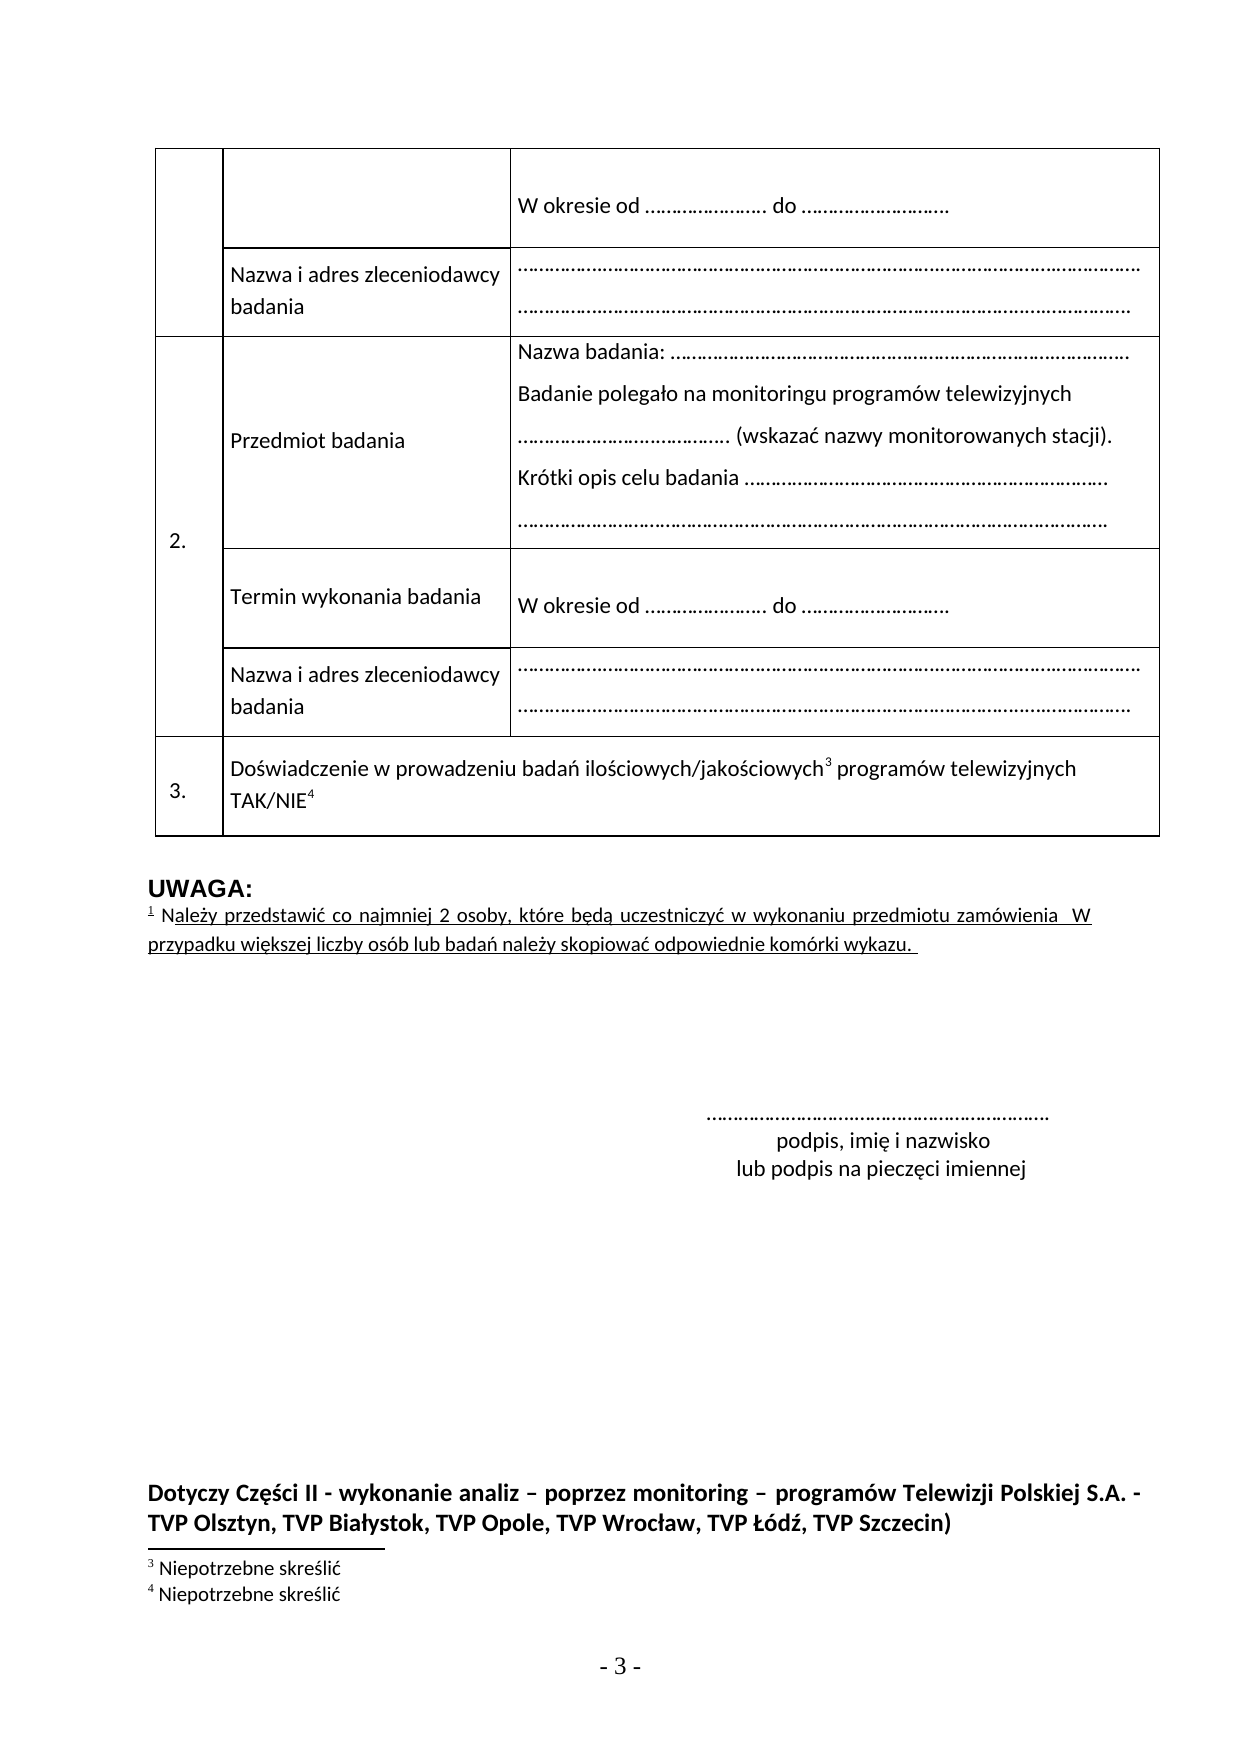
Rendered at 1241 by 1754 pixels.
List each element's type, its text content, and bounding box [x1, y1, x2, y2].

table_cell 2. [156, 337, 222, 736]
list UWAGA: [148, 873, 1092, 902]
text podpis, imię i nazwisko [148, 1127, 1092, 1154]
table_cell Nazwa i adres zleceniodawcy badania [224, 249, 510, 336]
table_cell 3. [156, 737, 222, 835]
table_cell Doświadczenie w prowadzeniu badań ilościowych/jakościowych programów telewizyjnych TAK/NIE [224, 737, 1159, 835]
text Dotyczy Części II - wykonanie analiz – poprzez monitoring – programów Telewizji Polskiej S.A. - TVP Olsztyn, TVP Białystok, TVP Opole, TVP Wrocław, TVP Łódź, TVP Szczecin) [148, 1477, 1141, 1538]
text lub podpis na pieczęci imiennej [148, 1154, 1092, 1183]
text ……………………….………………………………. [148, 1098, 1092, 1127]
text 1 Należy przedstawić co najmniej 2 osoby, które będą uczestniczyć w wykonaniu przedmiotu zamówienia W przypadku większej liczby osób lub badań należy skopiować odpowiednie komórki wykazu. [148, 902, 1092, 957]
table_cell W okresie od ………………….. do ………………………. [511, 549, 1159, 647]
table_cell …………….……………………………………………………….………………….……………. …………….……………………………………………………………………..….……………. [511, 248, 1159, 336]
table_cell W okresie od ………………….. do ………………………. [511, 149, 1159, 247]
table_cell …………….……………………………………………………….………………….……………. …………….……………………………………………………………………..….……………. [511, 648, 1159, 736]
table_cell [224, 149, 510, 247]
table_cell Termin wykonania badania [224, 549, 510, 647]
table_cell [156, 149, 222, 336]
table_cell Przedmiot badania [224, 337, 510, 548]
table_cell Nazwa i adres zleceniodawcy badania [224, 649, 510, 736]
